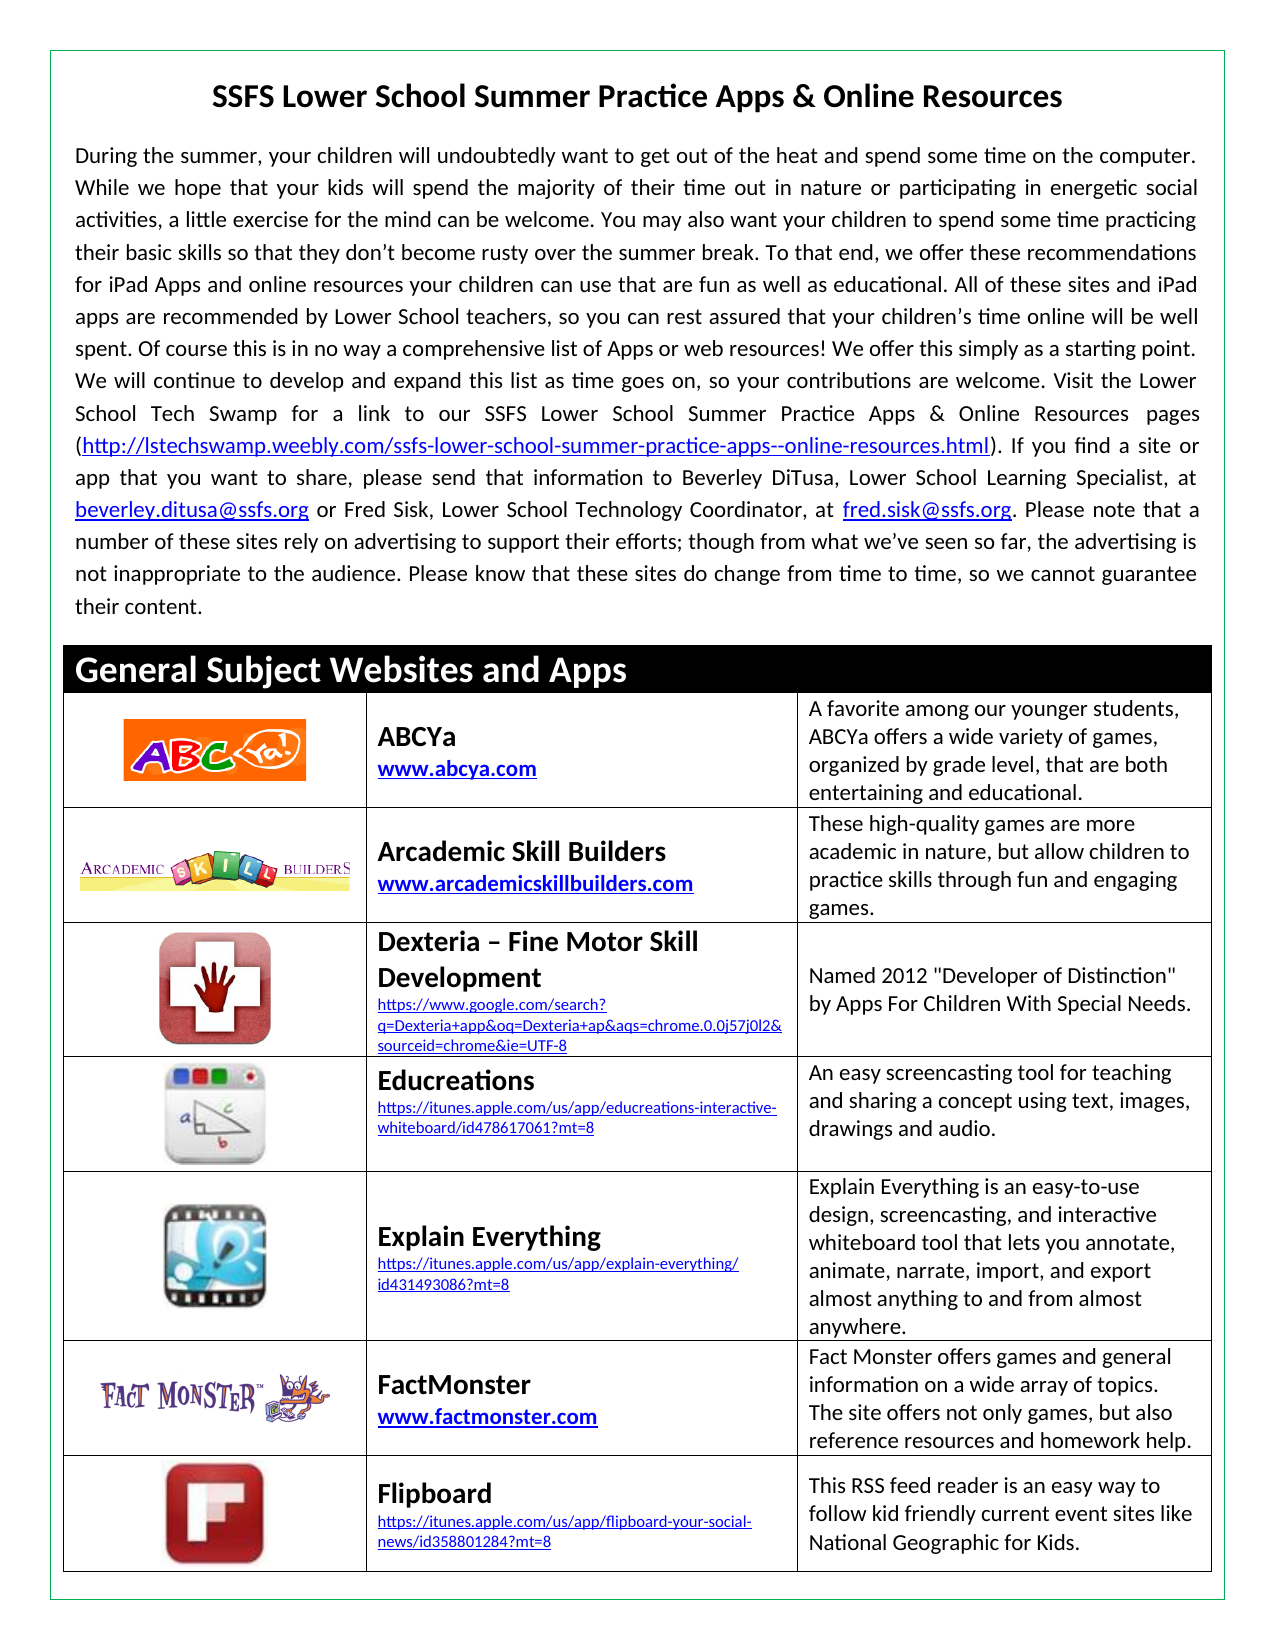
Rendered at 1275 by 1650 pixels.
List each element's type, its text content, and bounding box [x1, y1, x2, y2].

picture [161, 1460, 269, 1567]
table_header [798, 646, 1211, 692]
table_cell An easy screencasting tool for teaching and sharing a concept using text, images, drawings and audio. [798, 1057, 1211, 1171]
table_cell Dexteria – Fine Motor Skill Development https://www.google.com/search?q=Dexteria+app&oq=Dexteria+ap&aqs=chrome.0.0j57j0l2&sourceid=chrome&ie=UTF-8 [367, 923, 797, 1056]
table_cell [64, 693, 366, 807]
picture [80, 839, 350, 891]
table_cell Named 2012 "Developer of Distinction" by Apps For Children With Special Needs. [798, 923, 1211, 1056]
table_cell Educreations https://itunes.apple.com/us/app/educreations-interactive-whiteboard/id478617061?mt=8 [367, 1057, 797, 1171]
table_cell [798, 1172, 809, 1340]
table_header General Subject Websites and Apps [64, 646, 797, 692]
table_cell Arcademic Skill Builders www.arcademicskillbuilders.com [367, 808, 797, 922]
text SSFS Lower School Summer Practice Apps & Online Resources [75, 75, 1200, 116]
text During the summer, your children will undoubtedly want to get out of the heat and spend some time on the computer. While we hope that your kids will spend the majority of their time out in nature or participating in energetic social activities, a little exercise for the mind can be welcome. You may also want your children to spend some time practicing their basic skills so that they don’t become rusty over the summer break. To that end, we offer these recommendations for iPad Apps and online resources your children can use that are fun as well as educational. All of these sites and iPad apps are recommended by Lower School teachers, so you can rest assured that your children’s time online will be well spent. Of course this is in no way a comprehensive list of Apps or web resources! We offer this simply as a starting point. We will continue to develop and expand this list as time goes on, so your contributions are welcome. Visit the Lower School Tech Swamp for a link to our SSFS Lower School Summer Practice Apps & Online Resources pages (http://lstechswamp.weebly.com/ssfs-lower-school-summer-practice-apps--online-resources.html). If you find a site or app that you want to share, please send that information to Beverley DiTusa, Lower School Learning Specialist, at beverley.ditusa@ssfs.org or Fred Sisk, Lower School Technology Coordinator, at fred.sisk@ssfs.org. Please note that a number of these sites rely on advertising to support their efforts; though from what we’ve seen so far, the advertising is not inappropriate to the audience. Please know that these sites do change from time to time, so we cannot guarantee their content. [75, 141, 1200, 620]
table_cell These high-quality games are more academic in nature, but allow children to practice skills through fun and engaging games. [798, 808, 1211, 922]
table_cell [64, 1057, 366, 1171]
picture [99, 1373, 331, 1423]
table_cell Fact Monster offers games and general information on a wide array of topics. The site offers not only games, but also reference resources and homework help. [798, 1341, 1211, 1455]
table_cell Flipboard https://itunes.apple.com/us/app/flipboard-your-social-news/id358801284?mt=8 [367, 1456, 797, 1571]
table_cell [64, 1456, 366, 1571]
table_cell Explain Everything is an easy-to-use design, screencasting, and interactive whiteboard tool that lets you annotate, animate, narrate, import, and export almost anything to and from almost anywhere. [907, 1172, 1211, 1340]
table_cell [64, 1341, 366, 1455]
table_cell [64, 923, 366, 1056]
picture [123, 719, 307, 781]
picture [163, 1062, 267, 1165]
table_cell Explain Everything https://itunes.apple.com/us/app/explain-everything/id431493086?mt=8 [367, 1172, 797, 1340]
picture [158, 931, 272, 1047]
table_cell A favorite among our younger students, ABCYa offers a wide variety of games, organized by grade level, that are both entertaining and educational. [798, 693, 1211, 807]
table_cell [64, 1172, 366, 1340]
table_cell This RSS feed reader is an easy way to follow kid friendly current event sites like National Geographic for Kids. [798, 1456, 1211, 1571]
table_cell FactMonster www.factmonster.com [367, 1341, 797, 1455]
table_cell [64, 808, 366, 922]
table_cell ABCYa www.abcya.com [367, 693, 797, 807]
picture [162, 1203, 268, 1309]
